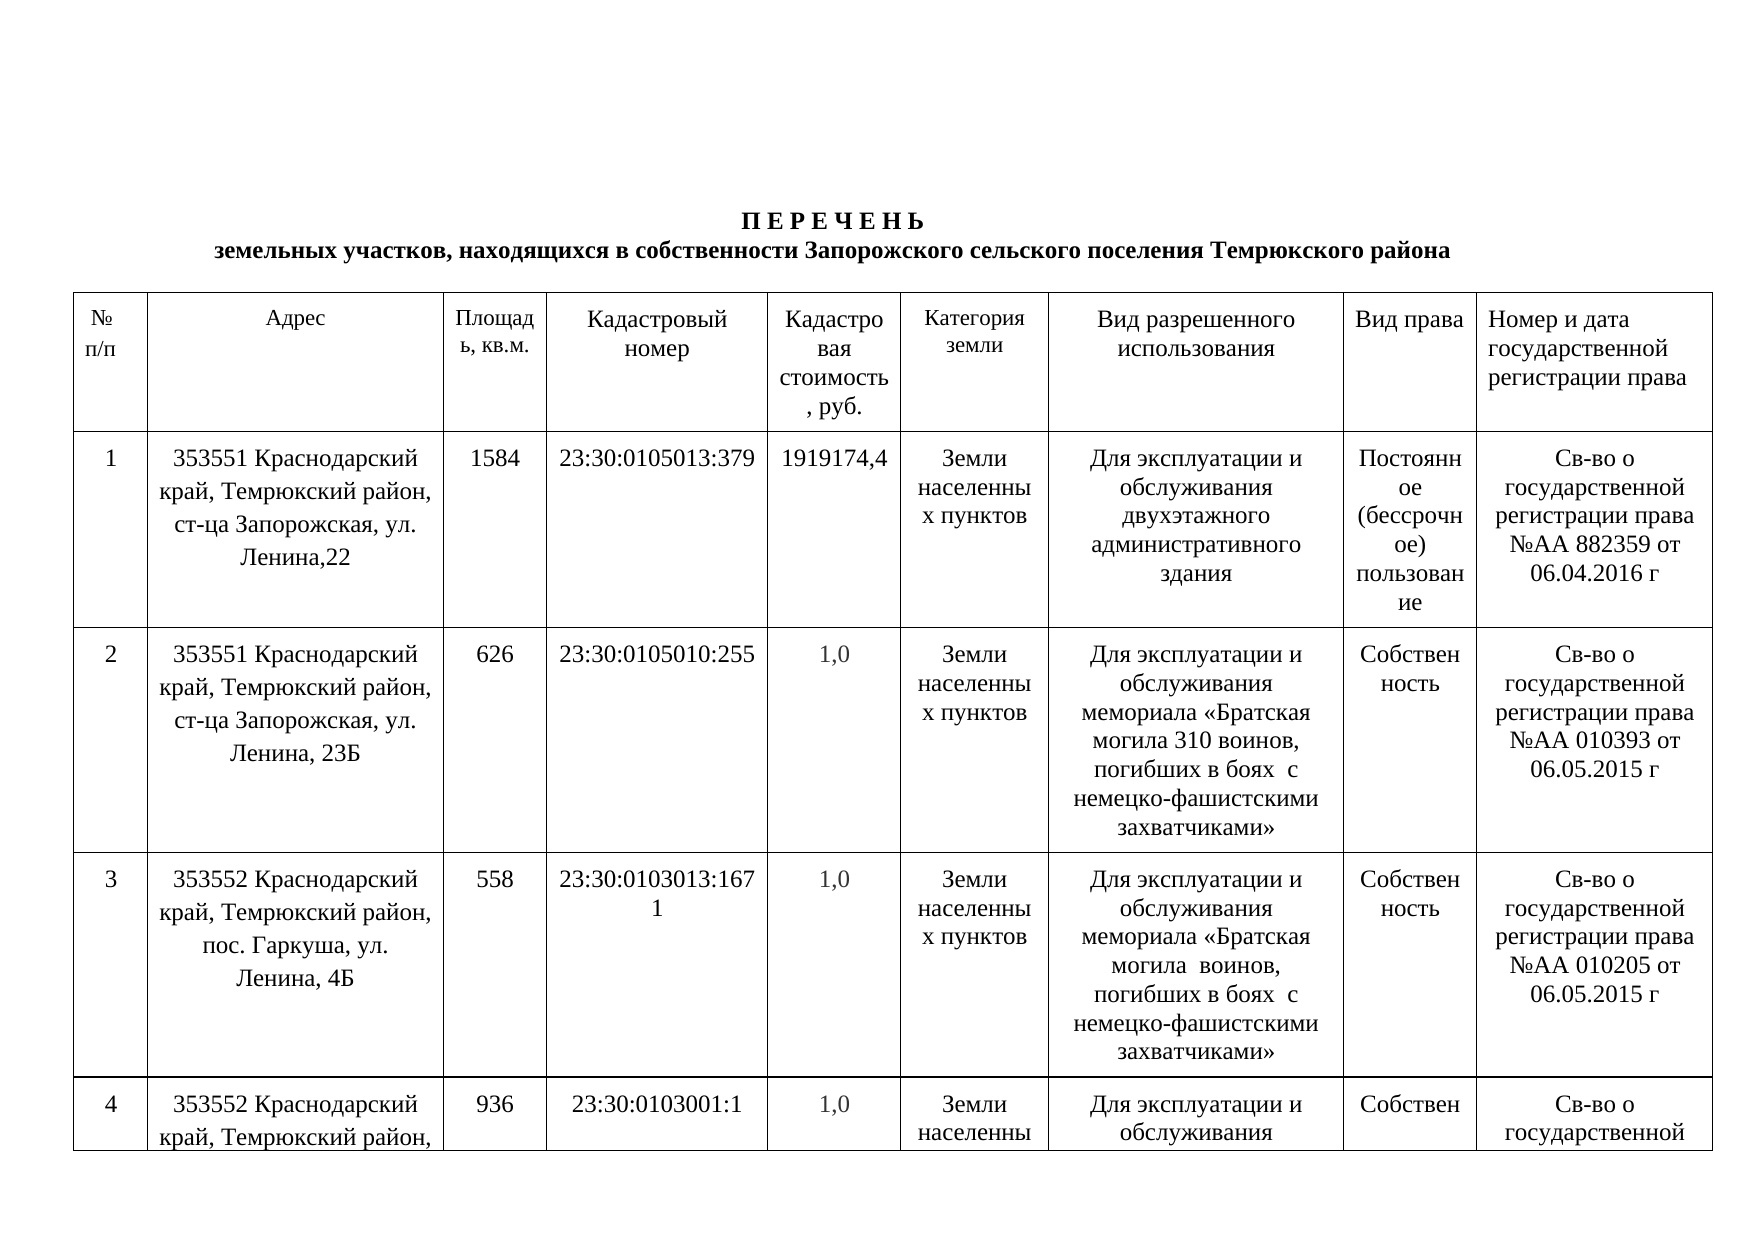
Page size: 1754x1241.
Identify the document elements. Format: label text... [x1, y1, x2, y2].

table_cell 1,0 [768, 1078, 900, 1150]
table_cell 1 [74, 432, 147, 627]
table_cell Собственность [1344, 628, 1476, 852]
table_cell 626 [444, 628, 546, 852]
table_header Кадастровый номер [547, 293, 767, 431]
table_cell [148, 1078, 443, 1150]
text земельных участков, находящихся в собственности Запорожского сельского поселения Темрюкского района [29, 235, 1636, 263]
table_cell 353552 Краснодарский край, Темрюкский район, пос. Гаркуша, ул. Ленина, 4Б [148, 853, 443, 1076]
table_header Категория земли [901, 293, 1048, 431]
table_cell Земли населенных пунктов [901, 853, 1048, 1076]
table_cell Земли населенных пунктов [901, 432, 1048, 627]
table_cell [1049, 1078, 1343, 1150]
table_header Площадь, кв.м. [444, 293, 546, 431]
table_cell 936 [444, 1078, 546, 1150]
table_header № п/п [74, 293, 147, 431]
table_cell 4 [74, 1078, 147, 1150]
table_cell Для эксплуатации и обслуживания мемориала «Братская могила воинов, погибших в боях с немецко-фашистскими захватчиками» [1049, 853, 1343, 1076]
table_cell Св-во о государственной регистрации права №АА 882359 от 06.04.2016 г [1477, 432, 1712, 627]
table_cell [901, 1078, 1048, 1150]
table_cell 23:30:0105013:379 [547, 432, 767, 627]
table_cell Земли населенных пунктов [901, 628, 1048, 852]
table_header Кадастровая стоимость, руб. [768, 293, 900, 431]
table_cell 23:30:0105010:255 [547, 628, 767, 852]
table_cell 1919174,4 [768, 432, 900, 627]
table_cell 1,0 [768, 853, 900, 1076]
table_cell 3 [74, 853, 147, 1076]
table_cell 23:30:0103001:1 [547, 1078, 767, 1150]
table_cell 23:30:0103013:1671 [547, 853, 767, 1076]
table_cell 558 [444, 853, 546, 1076]
table_cell 1584 [444, 432, 546, 627]
table_cell Св-во о государственной регистрации права №АА 010393 от 06.05.2015 г [1477, 628, 1712, 852]
table_cell Постоянное (бессрочное) пользование [1344, 432, 1476, 627]
table_header Адрес [148, 293, 443, 431]
table_cell 353551 Краснодарский край, Темрюкский район, ст-ца Запорожская, ул. Ленина, 23Б [148, 628, 443, 852]
table_header Вид разрешенного использования [1049, 293, 1343, 431]
table_header Вид права [1344, 293, 1476, 431]
table_cell Собственность [1344, 1078, 1476, 1150]
table_cell 2 [74, 628, 147, 852]
table_cell Собственность [1344, 853, 1476, 1076]
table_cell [1477, 1078, 1712, 1150]
table_cell Для эксплуатации и обслуживания двухэтажного административного здания [1049, 432, 1343, 627]
table_cell Для эксплуатации и обслуживания мемориала «Братская могила 310 воинов, погибших в боях с немецко-фашистскими захватчиками» [1049, 628, 1343, 852]
table_cell Св-во о государственной регистрации права №АА 010205 от 06.05.2015 г [1477, 853, 1712, 1076]
text П Е Р Е Ч Е Н Ь [29, 206, 1636, 235]
table_cell 1,0 [768, 628, 900, 852]
table_cell 353551 Краснодарский край, Темрюкский район, ст-ца Запорожская, ул. Ленина,22 [148, 432, 443, 627]
table_header Номер и дата государственной регистрации права [1477, 293, 1712, 431]
